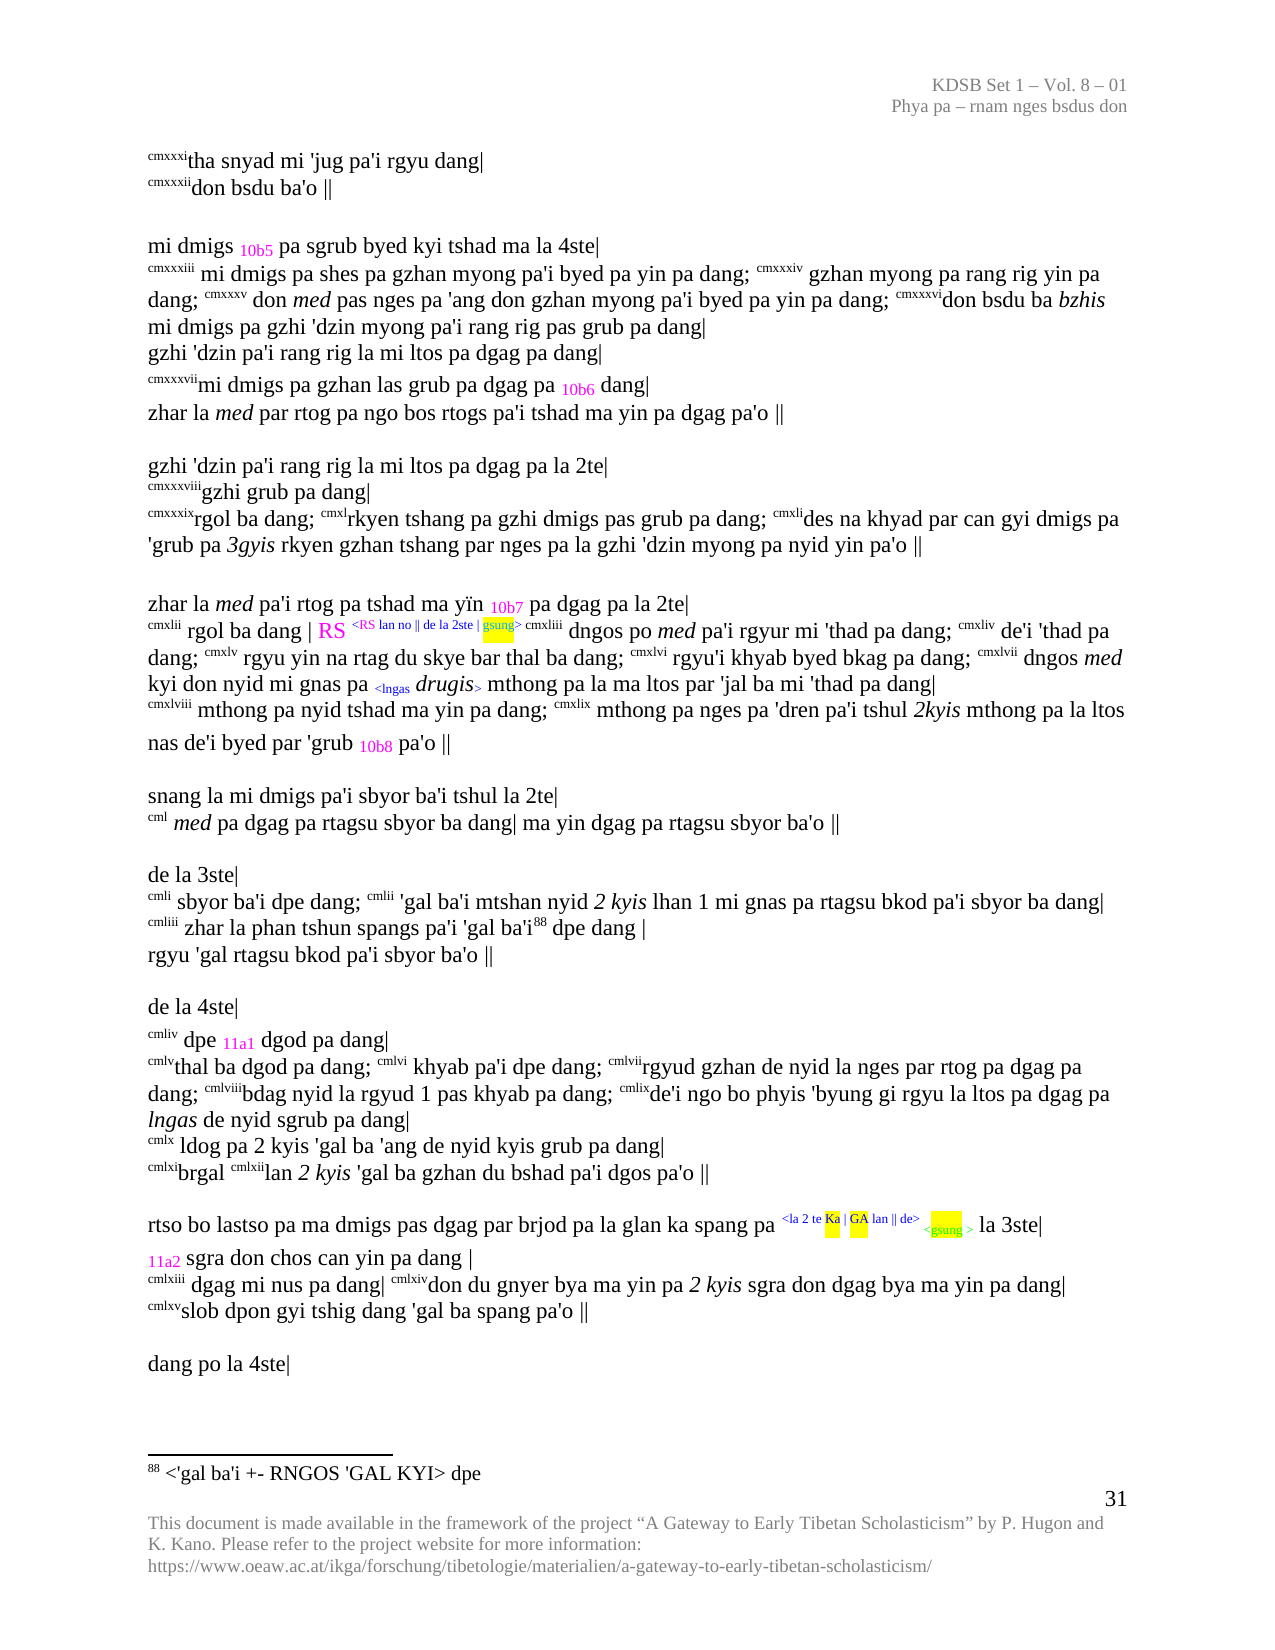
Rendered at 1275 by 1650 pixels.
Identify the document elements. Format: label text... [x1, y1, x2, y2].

text snang la mi dmigs pa'i sbyor ba'i tshul la 2te| [148, 782, 1127, 809]
text 11a2 sgra don chos can yin pa dang | [148, 1238, 1127, 1271]
text don bsdu ba'o || [148, 174, 1127, 200]
text dang po la 4ste| [148, 1350, 1127, 1377]
text dpe 11a1 dgod pa dang| [148, 1020, 1127, 1053]
text mthong pa nyid tshad ma yin pa dang; mthong pa nges pa 'dren pa'i tshul 2kyis mthong pa la ltos nas de'i byed par 'grub 10b8 pa'o || [148, 696, 1127, 756]
text tha snyad mi 'jug pa'i rgyu dang| [148, 148, 1127, 174]
text mi dmigs pa shes pa gzhan myong pa'i byed pa yin pa dang; gzhan myong pa rang rig yin pa dang; don med pas nges pa 'ang don gzhan myong pa'i byed pa yin pa dang; don bsdu ba bzhis mi dmigs pa gzhi 'dzin myong pa'i rang rig pas grub pa dang| [148, 260, 1127, 339]
text brgal lan 2 kyis 'gal ba gzhan du bshad pa'i dgos pa'o || [148, 1159, 1127, 1185]
text gzhi 'dzin pa'i rang rig la mi ltos pa dgag pa dang| [148, 339, 1127, 366]
text ldog pa 2 kyis 'gal ba 'ang de nyid kyis grub pa dang| [148, 1132, 1127, 1159]
text rtso bo lastso pa ma dmigs pas dgag par brjod pa la glan ka spang pa <la 2 te Ka | GA lan || de> <gsung > la 3ste| [148, 1211, 825, 1238]
text gzhi 'dzin pa'i rang rig la mi ltos pa dgag pa la 2te| [148, 452, 1127, 478]
text rgol ba dang | RS <RS lan no || de la 2ste | gsung> dngos po med pa'i rgyur mi 'thad pa dang; de'i 'thad pa dang; rgyu yin na rtag du skye bar thal ba dang; rgyu'i khyab byed bkag pa dang; dngos med kyi don nyid mi gnas pa <lngas drugis> mthong pa la ma ltos par 'jal ba mi 'thad pa dang| [148, 617, 1127, 696]
text slob dpon gyi tshig dang 'gal ba spang pa'o || [148, 1298, 1127, 1324]
text gzhi grub pa dang| [148, 478, 1127, 504]
text med pa dgag pa rtagsu sbyor ba dang| ma yin dgag pa rtagsu sbyor ba'o || [148, 809, 1127, 835]
text mi dmigs pa gzhan las grub pa dgag pa 10b6 dang| [148, 366, 1127, 399]
text de la 4ste| [148, 993, 1127, 1020]
text de la 3ste| [148, 862, 1127, 888]
text zhar la med par rtog pa ngo bos rtogs pa'i tshad ma yin pa dgag pa'o || [148, 399, 1127, 426]
text sbyor ba'i dpe dang; 'gal ba'i mtshan nyid 2 kyis lhan 1 mi gnas pa rtagsu bkod pa'i sbyor ba dang| [148, 888, 1127, 914]
text zhar la phan tshun spangs pa'i 'gal ba'i dpe dang | [148, 914, 1127, 941]
text rgol ba dang; rkyen tshang pa gzhi dmigs pas grub pa dang; des na khyad par can gyi dmigs pa 'grub pa 3gyis rkyen gzhan tshang par nges pa la gzhi 'dzin myong pa nyid yin pa'o || [148, 504, 1127, 557]
text mi dmigs 10b5 pa sgrub byed kyi tshad ma la 4ste| [148, 227, 1127, 260]
text thal ba dgod pa dang; khyab pa'i dpe dang; rgyud gzhan de nyid la nges par rtog pa dgag pa dang; bdag nyid la rgyud 1 pas khyab pa dang; de'i ngo bo phyis 'byung gi rgyu la ltos pa dgag pa lngas de nyid sgrub pa dang| [148, 1053, 1127, 1132]
text zhar la med pa'i rtog pa tshad ma yïn 10b7 pa dgag pa la 2te| [148, 584, 1127, 617]
text rgyu 'gal rtagsu bkod pa'i sbyor ba'o || [148, 941, 1127, 967]
text dgag mi nus pa dang| don du gnyer bya ma yin pa 2 kyis sgra don dgag bya ma yin pa dang| [148, 1271, 1127, 1298]
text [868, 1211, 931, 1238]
